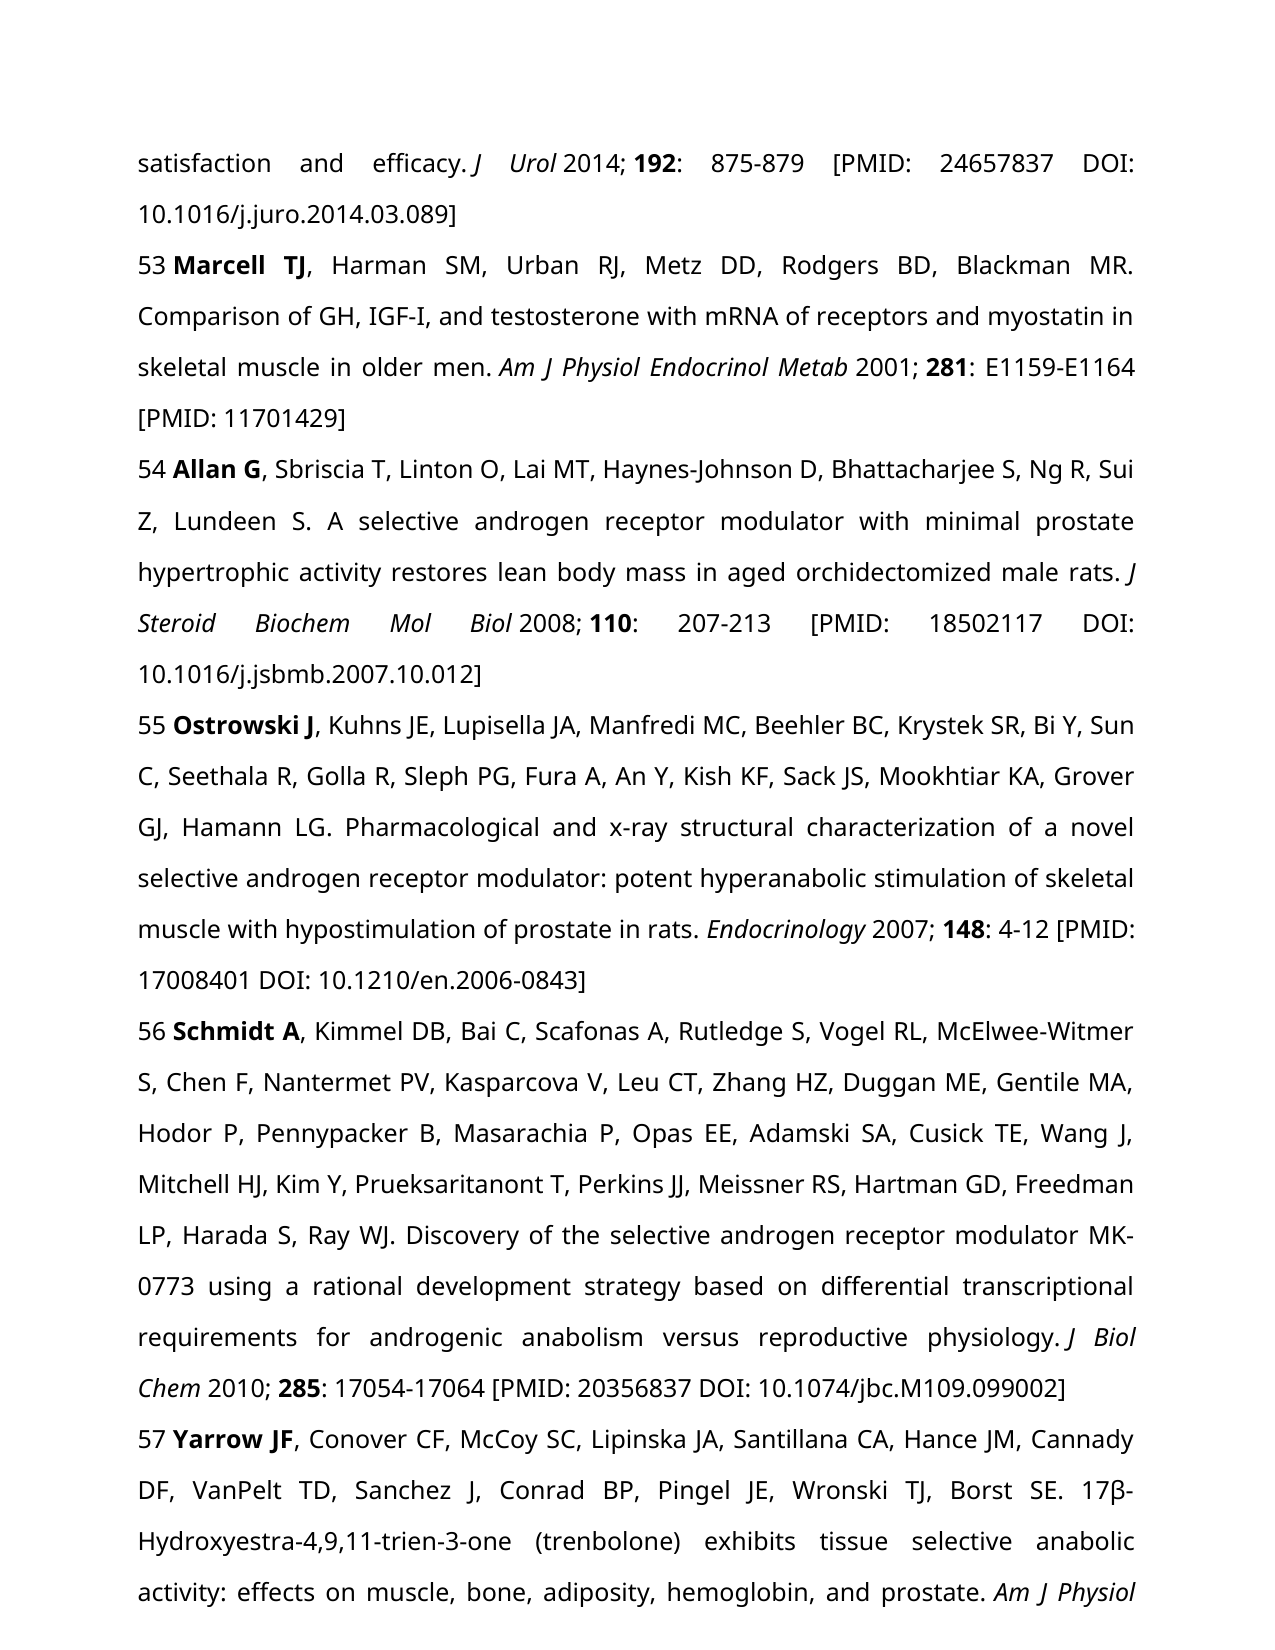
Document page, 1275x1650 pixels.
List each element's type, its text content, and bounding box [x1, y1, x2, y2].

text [137, 1422, 1135, 1609]
text 53 Marcell TJ, Harman SM, Urban RJ, Metz DD, Rodgers BD, Blackman MR. Comparison of GH, IGF-I, and testosterone with mRNA of receptors and myostatin in skeletal muscle in older men. Am J Physiol Endocrinol Metab 2001; 281: E1159-E1164 [PMID: 11701429] [137, 248, 1135, 435]
text 56 Schmidt A, Kimmel DB, Bai C, Scafonas A, Rutledge S, Vogel RL, McElwee-Witmer S, Chen F, Nantermet PV, Kasparcova V, Leu CT, Zhang HZ, Duggan ME, Gentile MA, Hodor P, Pennypacker B, Masarachia P, Opas EE, Adamski SA, Cusick TE, Wang J, Mitchell HJ, Kim Y, Prueksaritanont T, Perkins JJ, Meissner RS, Hartman GD, Freedman LP, Harada S, Ray WJ. Discovery of the selective androgen receptor modulator MK-0773 using a rational development strategy based on differential transcriptional requirements for androgenic anabolism versus reproductive physiology. J Biol Chem 2010; 285: 17054-17064 [PMID: 20356837 DOI: 10.1074/jbc.M109.099002] [137, 1013, 1135, 1405]
text 54 Allan G, Sbriscia T, Linton O, Lai MT, Haynes-Johnson D, Bhattacharjee S, Ng R, Sui Z, Lundeen S. A selective androgen receptor modulator with minimal prostate hypertrophic activity restores lean body mass in aged orchidectomized male rats. J Steroid Biochem Mol Biol 2008; 110: 207-213 [PMID: 18502117 DOI: 10.1016/j.jsbmb.2007.10.012] [137, 452, 1135, 690]
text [137, 146, 1135, 231]
text 55 Ostrowski J, Kuhns JE, Lupisella JA, Manfredi MC, Beehler BC, Krystek SR, Bi Y, Sun C, Seethala R, Golla R, Sleph PG, Fura A, An Y, Kish KF, Sack JS, Mookhtiar KA, Grover GJ, Hamann LG. Pharmacological and x-ray structural characterization of a novel selective androgen receptor modulator: potent hyperanabolic stimulation of skeletal muscle with hypostimulation of prostate in rats. Endocrinology 2007; 148: 4-12 [PMID: 17008401 DOI: 10.1210/en.2006-0843] [137, 707, 1135, 997]
